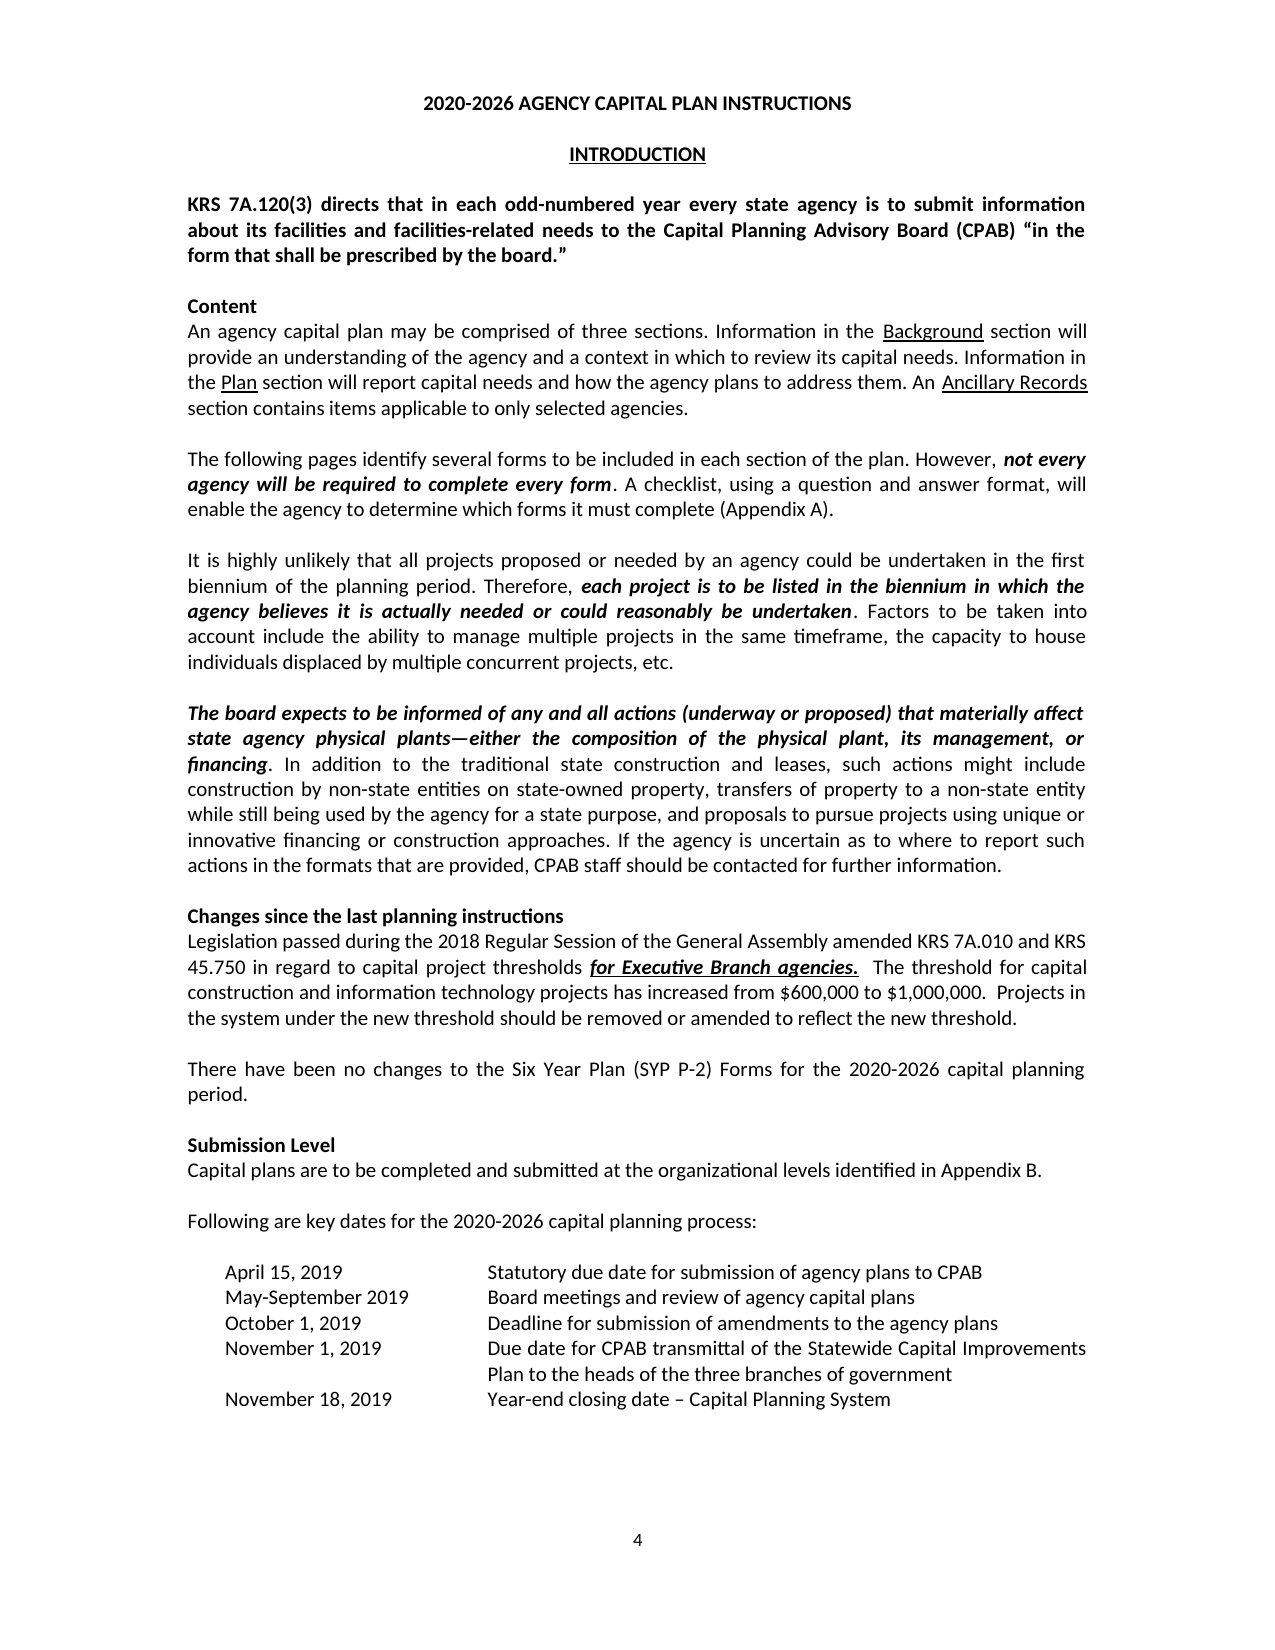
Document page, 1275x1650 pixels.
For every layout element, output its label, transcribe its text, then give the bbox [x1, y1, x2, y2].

text The following pages identify several forms to be included in each section of the plan. However, not every agency will be required to complete every form. A checklist, using a question and answer format, will enable the agency to determine which forms it must complete (Appendix A). [187, 446, 1087, 522]
text Legislation passed during the 2018 Regular Session of the General Assembly amended KRS 7A.010 and KRS 45.750 in regard to capital project thresholds for Executive Branch agencies. The threshold for capital construction and information technology projects has increased from $600,000 to $1,000,000. Projects in the system under the new threshold should be removed or amended to reflect the new threshold. [187, 929, 1087, 1030]
text October 1, 2019 Deadline for submission of amendments to the agency plans [187, 1310, 1087, 1335]
text There have been no changes to the Six Year Plan (SYP P-2) Forms for the 2020-2026 capital planning period. [187, 1056, 1087, 1107]
text Changes since the last planning instructions [187, 903, 1087, 929]
text Following are key dates for the 2020-2026 capital planning process: [187, 1208, 1087, 1234]
title 2020-2026 AGENCY CAPITAL PLAN INSTRUCTIONS [187, 90, 1087, 115]
text Content [187, 293, 1087, 319]
text November 18, 2019 Year-end closing date – Capital Planning System [187, 1386, 1087, 1412]
text April 15, 2019 Statutory due date for submission of agency plans to CPAB [187, 1259, 1087, 1284]
text The board expects to be informed of any and all actions (underway or proposed) that materially affect state agency physical plants—either the composition of the physical plant, its management, or financing. In addition to the traditional state construction and leases, such actions might include construction by non-state entities on state-owned property, transfers of property to a non-state entity while still being used by the agency for a state purpose, and proposals to pursue projects using unique or innovative financing or construction approaches. If the agency is uncertain as to where to report such actions in the formats that are provided, CPAB staff should be contacted for further information. [187, 700, 1087, 878]
text Capital plans are to be completed and submitted at the organizational levels identified in Appendix B. [187, 1157, 1087, 1183]
text November 1, 2019 Due date for CPAB transmittal of the Statewide Capital Improvements Plan to the heads of the three branches of government [187, 1335, 1087, 1386]
subtitle INTRODUCTION [187, 141, 1087, 166]
subtitle Submission Level [187, 1132, 1087, 1157]
text An agency capital plan may be comprised of three sections. Information in the Background section will provide an understanding of the agency and a context in which to review its capital needs. Information in the Plan section will report capital needs and how the agency plans to address them. An Ancillary Records section contains items applicable to only selected agencies. [187, 319, 1087, 420]
text KRS 7A.120(3) directs that in each odd-numbered year every state agency is to submit information about its facilities and facilities-related needs to the Capital Planning Advisory Board (CPAB) “in the form that shall be prescribed by the board.” [187, 192, 1087, 268]
text It is highly unlikely that all projects proposed or needed by an agency could be undertaken in the first biennium of the planning period. Therefore, each project is to be listed in the biennium in which the agency believes it is actually needed or could reasonably be undertaken. Factors to be taken into account include the ability to manage multiple projects in the same timeframe, the capacity to house individuals displaced by multiple concurrent projects, etc. [187, 547, 1087, 674]
text May-September 2019 Board meetings and review of agency capital plans [187, 1284, 1087, 1310]
